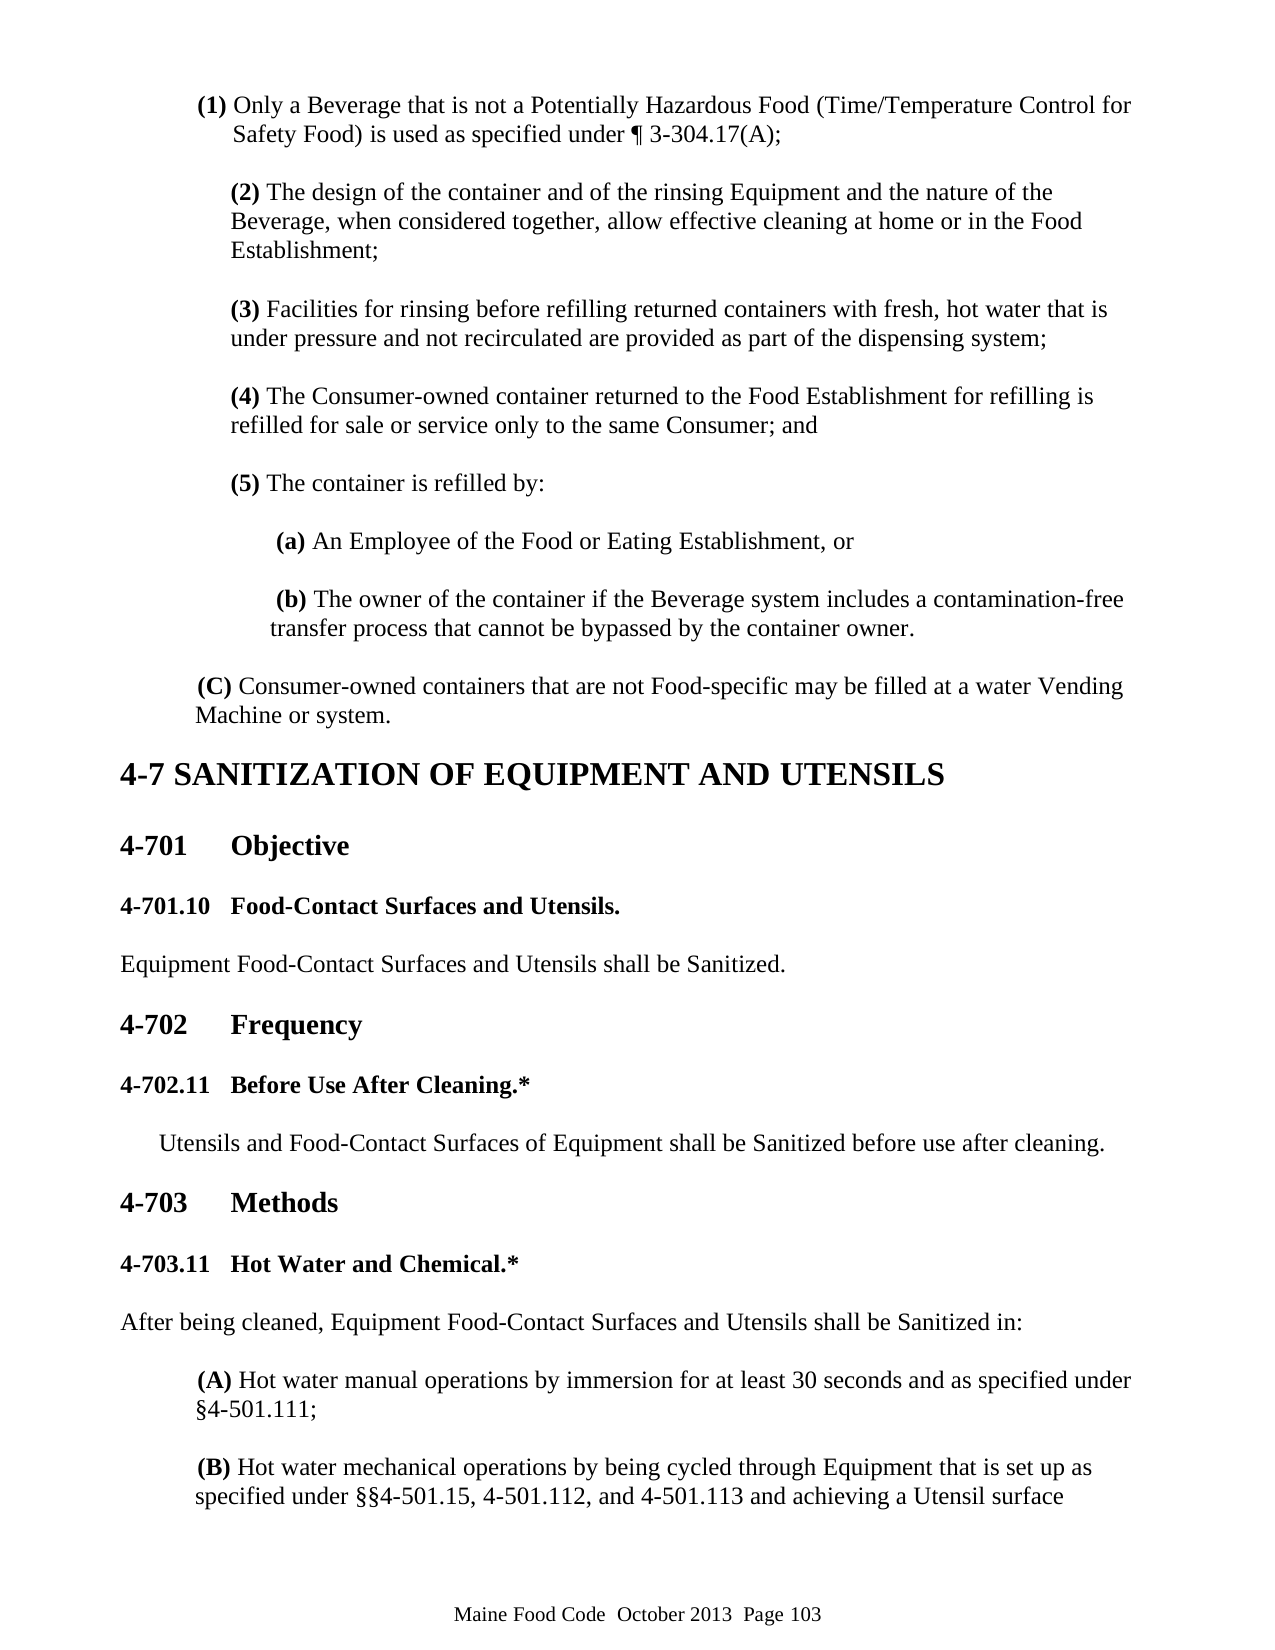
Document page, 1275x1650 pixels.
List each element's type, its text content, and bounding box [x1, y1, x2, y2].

text Utensils and Food-Contact Surfaces of Equipment shall be Sanitized before use after cleaning. [158, 1128, 1155, 1157]
text (5) The container is refilled by: [120, 468, 1155, 497]
text (b) The owner of the container if the Beverage system includes a contamination-free transfer process that cannot be bypassed by the container owner. [270, 584, 1155, 642]
subtitle 4-703 Methods [120, 1186, 1155, 1219]
text (4) The Consumer-owned container returned to the Food Establishment for refilling is refilled for sale or service only to the same Consumer; and [230, 381, 1155, 439]
text 4-703.11 Hot Water and Chemical.* [120, 1248, 1155, 1277]
text (1) Only a Beverage that is not a Potentially Hazardous Food (Time/Temperature Control for Safety Food) is used as specified under ¶ 3-304.17(A); [120, 90, 1155, 148]
subtitle 4-701 Objective [120, 828, 1155, 862]
text (2) The design of the container and of the rinsing Equipment and the nature of the Beverage, when considered together, allow effective cleaning at home or in the Food Establishment; [230, 177, 1155, 264]
text 4-701.10 Food-Contact Surfaces and Utensils. [120, 891, 1155, 920]
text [195, 1452, 1155, 1510]
text (A) Hot water manual operations by immersion for at least 30 seconds and as specified under §4-501.111; [195, 1365, 1189, 1423]
text (3) Facilities for rinsing before refilling returned containers with fresh, hot water that is under pressure and not recirculated are provided as part of the dispensing system; [230, 293, 1155, 352]
text (a) An Employee of the Food or Eating Establishment, or [158, 526, 1155, 555]
text (C) Consumer-owned containers that are not Food-specific may be filled at a water Vending Machine or system. [195, 671, 1155, 729]
subtitle 4-7 SANITIZATION OF EQUIPMENT AND UTENSILS [120, 754, 1155, 793]
text Equipment Food-Contact Surfaces and Utensils shall be Sanitized. [120, 949, 1155, 978]
text 4-702.11 Before Use After Cleaning.* [120, 1069, 1155, 1099]
subtitle 4-702 Frequency [120, 1007, 1155, 1041]
text After being cleaned, Equipment Food-Contact Surfaces and Utensils shall be Sanitized in: [120, 1307, 1155, 1336]
